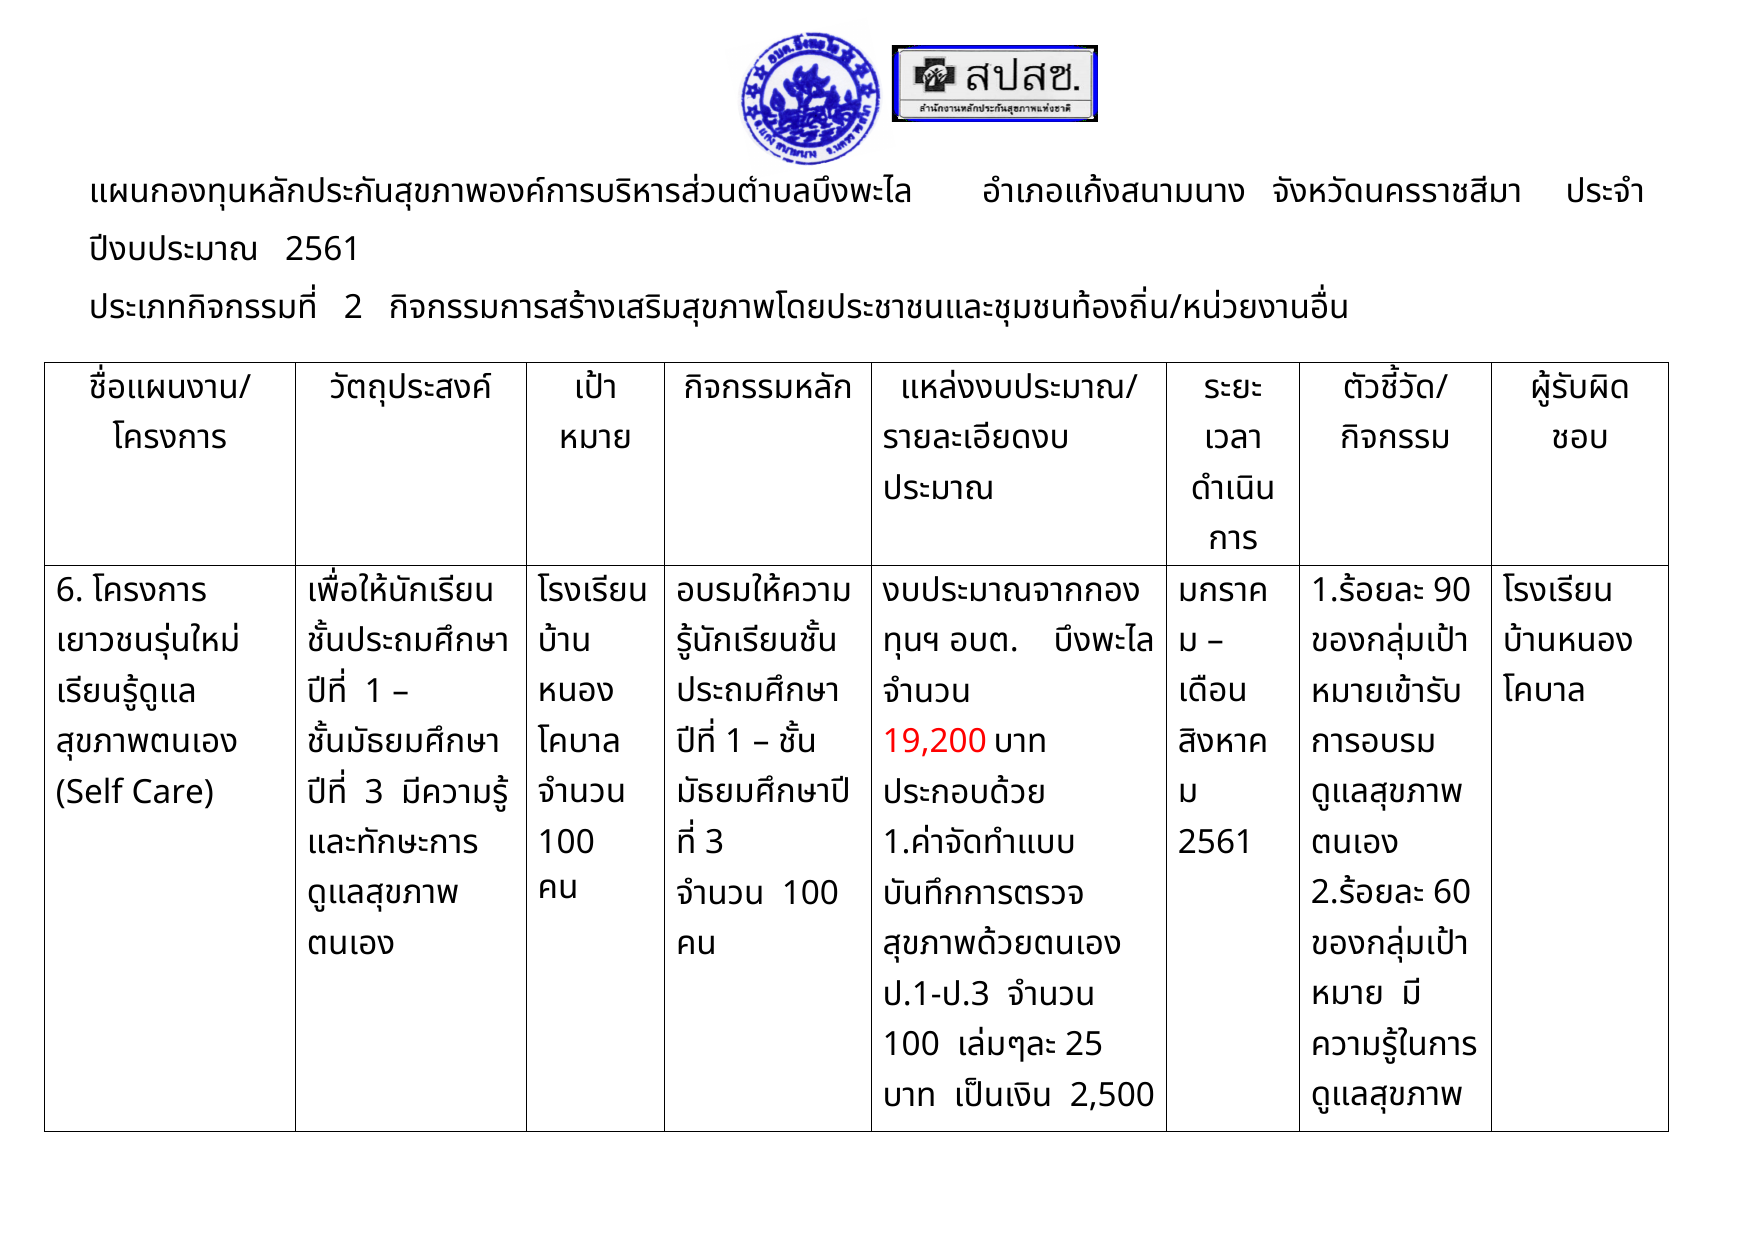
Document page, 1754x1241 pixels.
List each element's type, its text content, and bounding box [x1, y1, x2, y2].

table_header แหล่งงบประมาณ/ รายละเอียดงบประมาณ [872, 363, 1166, 564]
table_header วัตถุประสงค์ [296, 363, 526, 564]
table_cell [665, 566, 871, 1131]
text แผนกองทุนหลักประกันสุขภาพองค์การบริหารส่วนตำบลบึงพะไล อำเภอแก้งสนามนาง จังหวัดนครราชสีมา ประจำปีงบประมาณ 2561 [89, 167, 1665, 275]
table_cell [1167, 566, 1299, 1131]
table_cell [872, 566, 1166, 1131]
table_header กิจกรรมหลัก [665, 363, 871, 564]
table_header ตัวชี้วัด/กิจกรรม [1300, 363, 1491, 564]
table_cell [45, 566, 295, 1131]
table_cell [1300, 566, 1491, 1131]
picture [725, 18, 895, 178]
table_header ชื่อแผนงาน/โครงการ [45, 363, 295, 564]
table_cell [527, 566, 664, 1131]
text ประเภทกิจกรรมที่ 2 กิจกรรมการสร้างเสริมสุขภาพโดยประชาชนและชุมชนท้องถิ่น/หน่วยงานอื่น [89, 283, 1665, 333]
table_header ผู้รับผิดชอบ [1492, 363, 1668, 564]
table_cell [296, 566, 526, 1131]
table_header เป้าหมาย [527, 363, 664, 564]
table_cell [1492, 566, 1668, 1131]
table_header ระยะเวลาดำเนินการ [1167, 363, 1299, 564]
